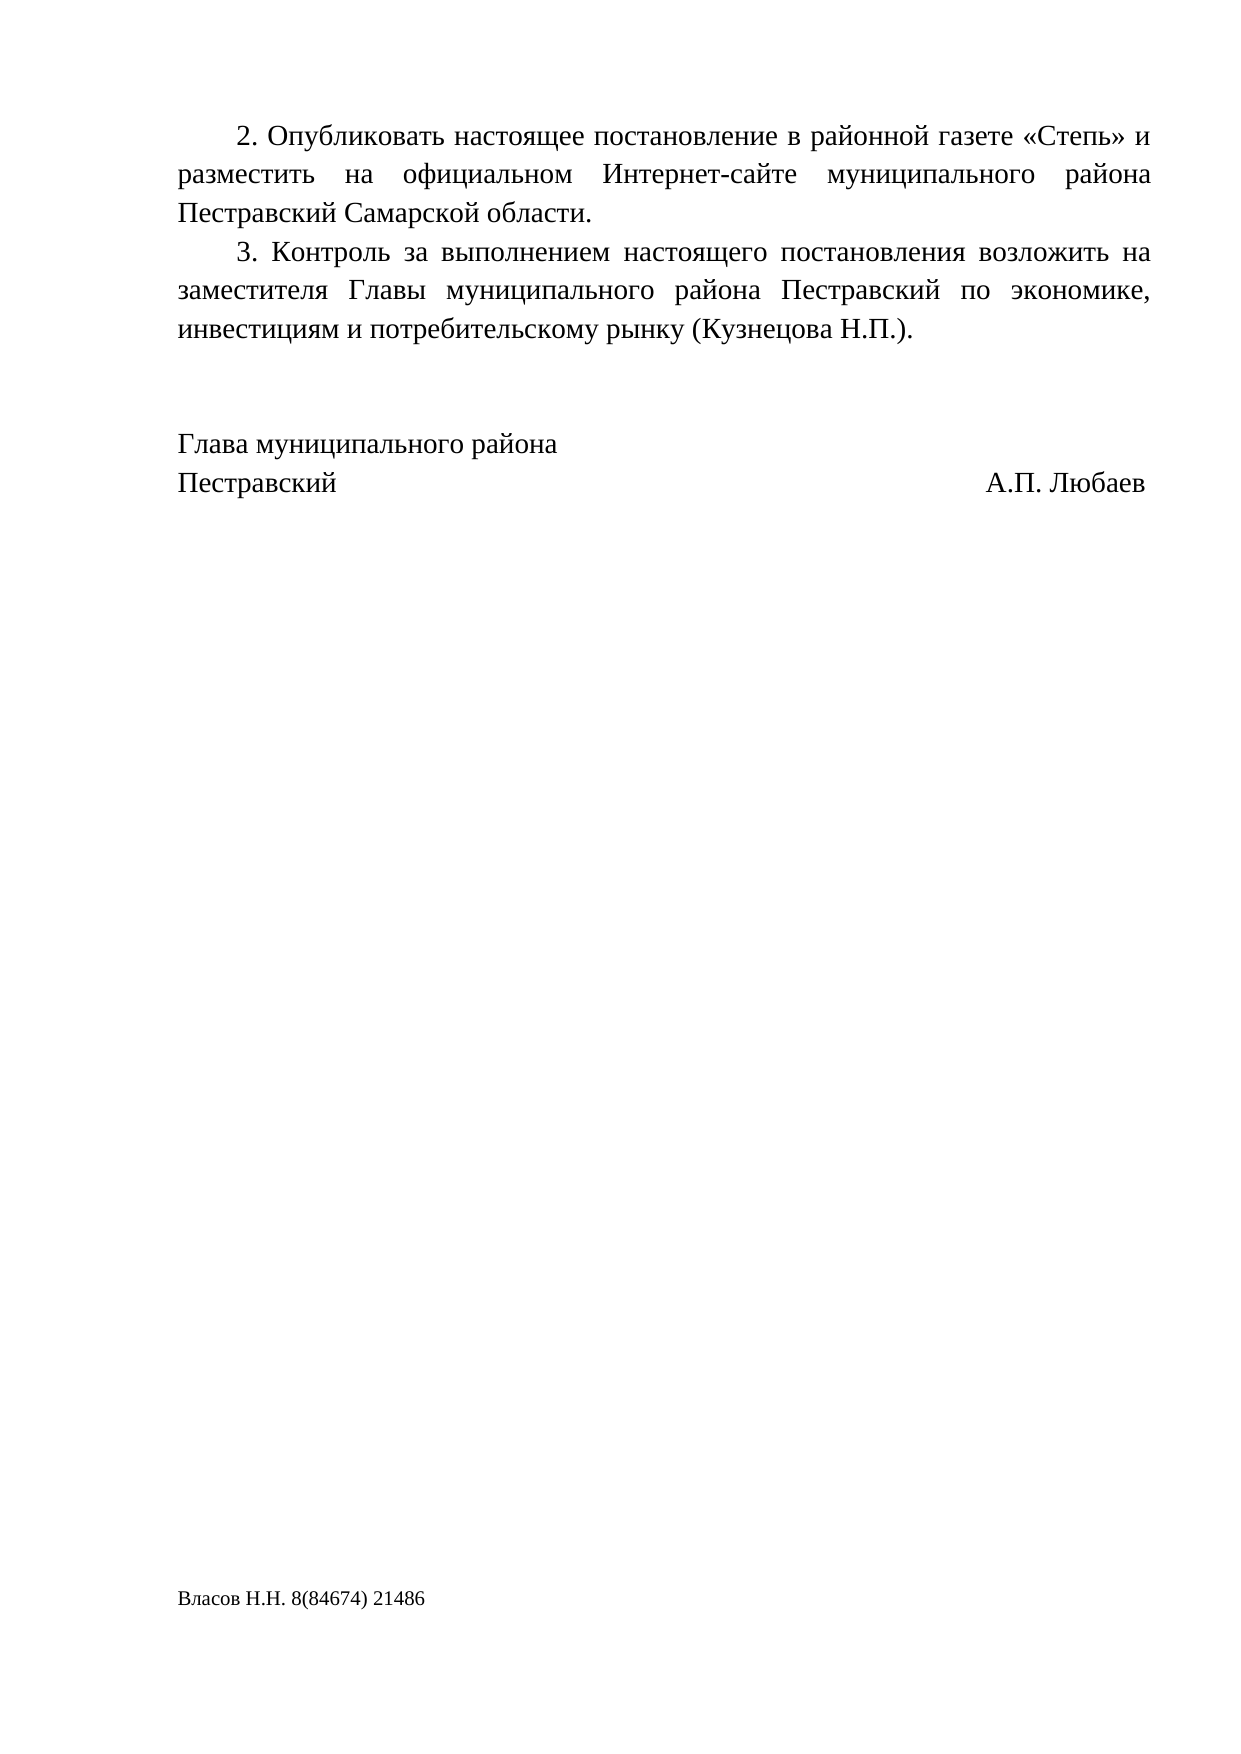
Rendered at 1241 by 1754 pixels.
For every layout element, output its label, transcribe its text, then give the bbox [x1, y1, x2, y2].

text 3. Контроль за выполнением настоящего постановления возложить на заместителя Главы муниципального района Пестравский по экономике, инвестициям и потребительскому рынку (Кузнецова Н.П.). [177, 234, 1152, 344]
text Глава муниципального района [177, 426, 1152, 460]
text Пестравский А.П. Любаев [177, 465, 1152, 498]
text 2. Опубликовать настоящее постановление в районной газете «Степь» и разместить на официальном Интернет-сайте муниципального района Пестравский Самарской области. [177, 118, 1152, 229]
text Власов Н.Н. 8(84674) 21486 [177, 1586, 1152, 1610]
